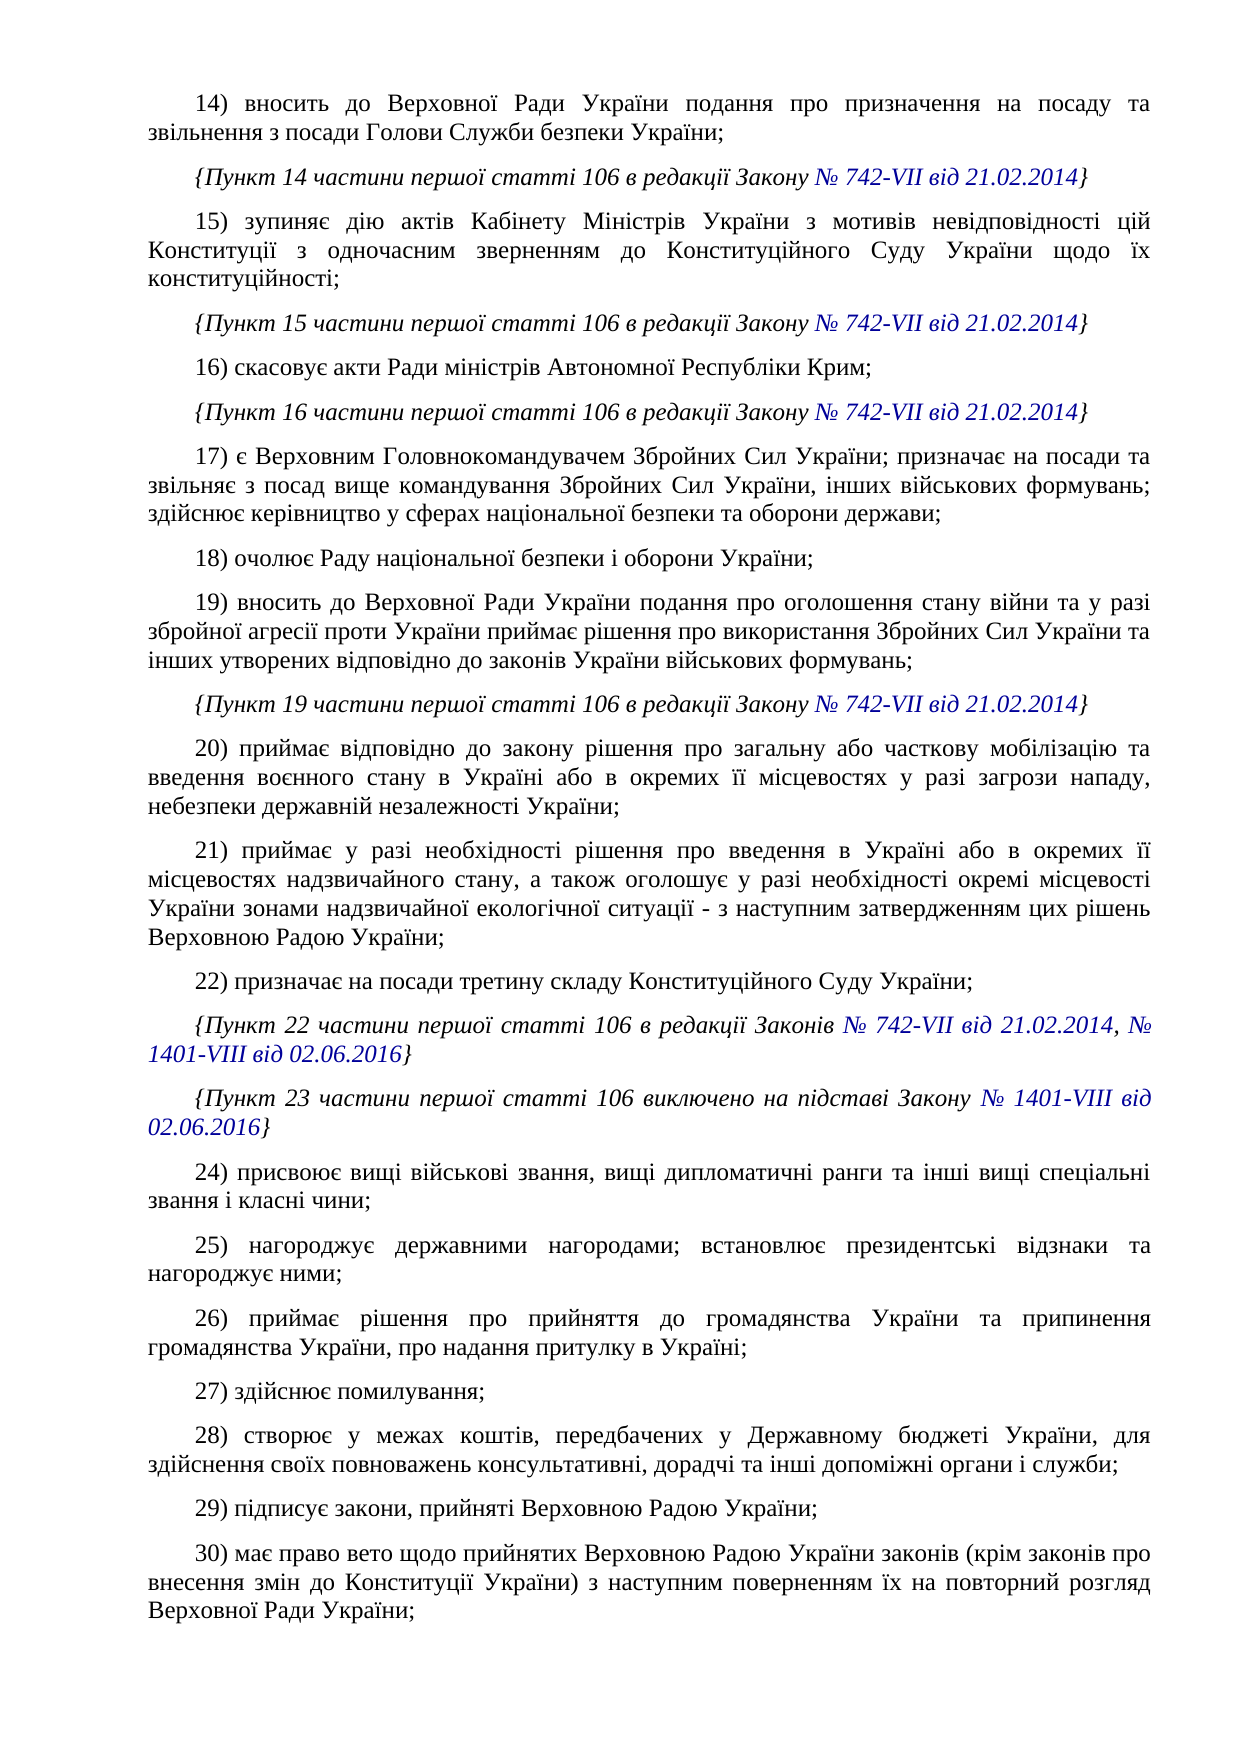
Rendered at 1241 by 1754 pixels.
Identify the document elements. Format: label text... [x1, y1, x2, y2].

text 20) приймає відповідно до закону рішення про загальну або часткову мобілізацію та введення воєнного стану в Україні або в окремих її місцевостях у разі загрози нападу, небезпеки державній незалежності України; [148, 733, 1152, 820]
text 19) вносить до Верховної Ради України подання про оголошення стану війни та у разі збройної агресії проти України приймає рішення про використання Збройних Сил України та інших утворених відповідно до законів України військових формувань; [148, 587, 1152, 673]
text 28) створює у межах коштів, передбачених у Державному бюджеті України, для здійснення своїх повноважень консультативні, дорадчі та інші допоміжні органи і служби; [148, 1420, 1152, 1478]
text 18) очолює Раду національної безпеки і оборони України; [148, 543, 1152, 572]
text 29) підписує закони, прийняті Верховною Радою України; [148, 1493, 1152, 1522]
text {Пункт 16 частини першої статті 106 в редакції Закону № 742-VII від 21.02.2014} [148, 397, 1152, 425]
text 26) приймає рішення про прийняття до громадянства України та припинення громадянства України, про надання притулку в Україні; [148, 1303, 1152, 1360]
text 27) здійснює помилування; [148, 1376, 1152, 1405]
text 21) приймає у разі необхідності рішення про введення в Україні або в окремих її місцевостях надзвичайного стану, а також оголошує у разі необхідності окремі місцевості України зонами надзвичайної екологічної ситуації - з наступним затвердженням цих рішень Верховною Радою України; [148, 835, 1152, 950]
text 14) вносить до Верховної Ради України подання про призначення на посаду та звільнення з посади Голови Служби безпеки України; [148, 88, 1152, 146]
text 22) призначає на посади третину складу Конституційного Суду України; [148, 966, 1152, 995]
text {Пункт 14 частини першої статті 106 в редакції Закону № 742-VII від 21.02.2014} [148, 162, 1152, 190]
text 30) має право вето щодо прийнятих Верховною Радою України законів (крім законів про внесення змін до Конституції України) з наступним поверненням їх на повторний розгляд Верховної Ради України; [148, 1538, 1152, 1624]
text 16) скасовує акти Ради міністрів Автономної Республіки Крим; [148, 352, 1152, 381]
text {Пункт 15 частини першої статті 106 в редакції Закону № 742-VII від 21.02.2014} [148, 308, 1152, 337]
text {Пункт 19 частини першої статті 106 в редакції Закону № 742-VII від 21.02.2014} [148, 689, 1152, 718]
text 17) є Верховним Головнокомандувачем Збройних Сил України; призначає на посади та звільняє з посад вище командування Збройних Сил України, інших військових формувань; здійснює керівництво у сферах національної безпеки та оборони держави; [148, 441, 1152, 527]
text {Пункт 23 частини першої статті 106 виключено на підставі Закону № 1401-VIII від 02.06.2016} [148, 1083, 1152, 1141]
text 24) присвоює вищі військові звання, вищі дипломатичні ранги та інші вищі спеціальні звання і класні чини; [148, 1157, 1152, 1214]
text {Пункт 22 частини першої статті 106 в редакції Законів № 742-VII від 21.02.2014, № 1401-VIII від 02.06.2016} [148, 1010, 1152, 1068]
text 15) зупиняє дію актів Кабінету Міністрів України з мотивів невідповідності цій Конституції з одночасним зверненням до Конституційного Суду України щодо їх конституційності; [148, 206, 1152, 292]
text 25) нагороджує державними нагородами; встановлює президентські відзнаки та нагороджує ними; [148, 1230, 1152, 1287]
